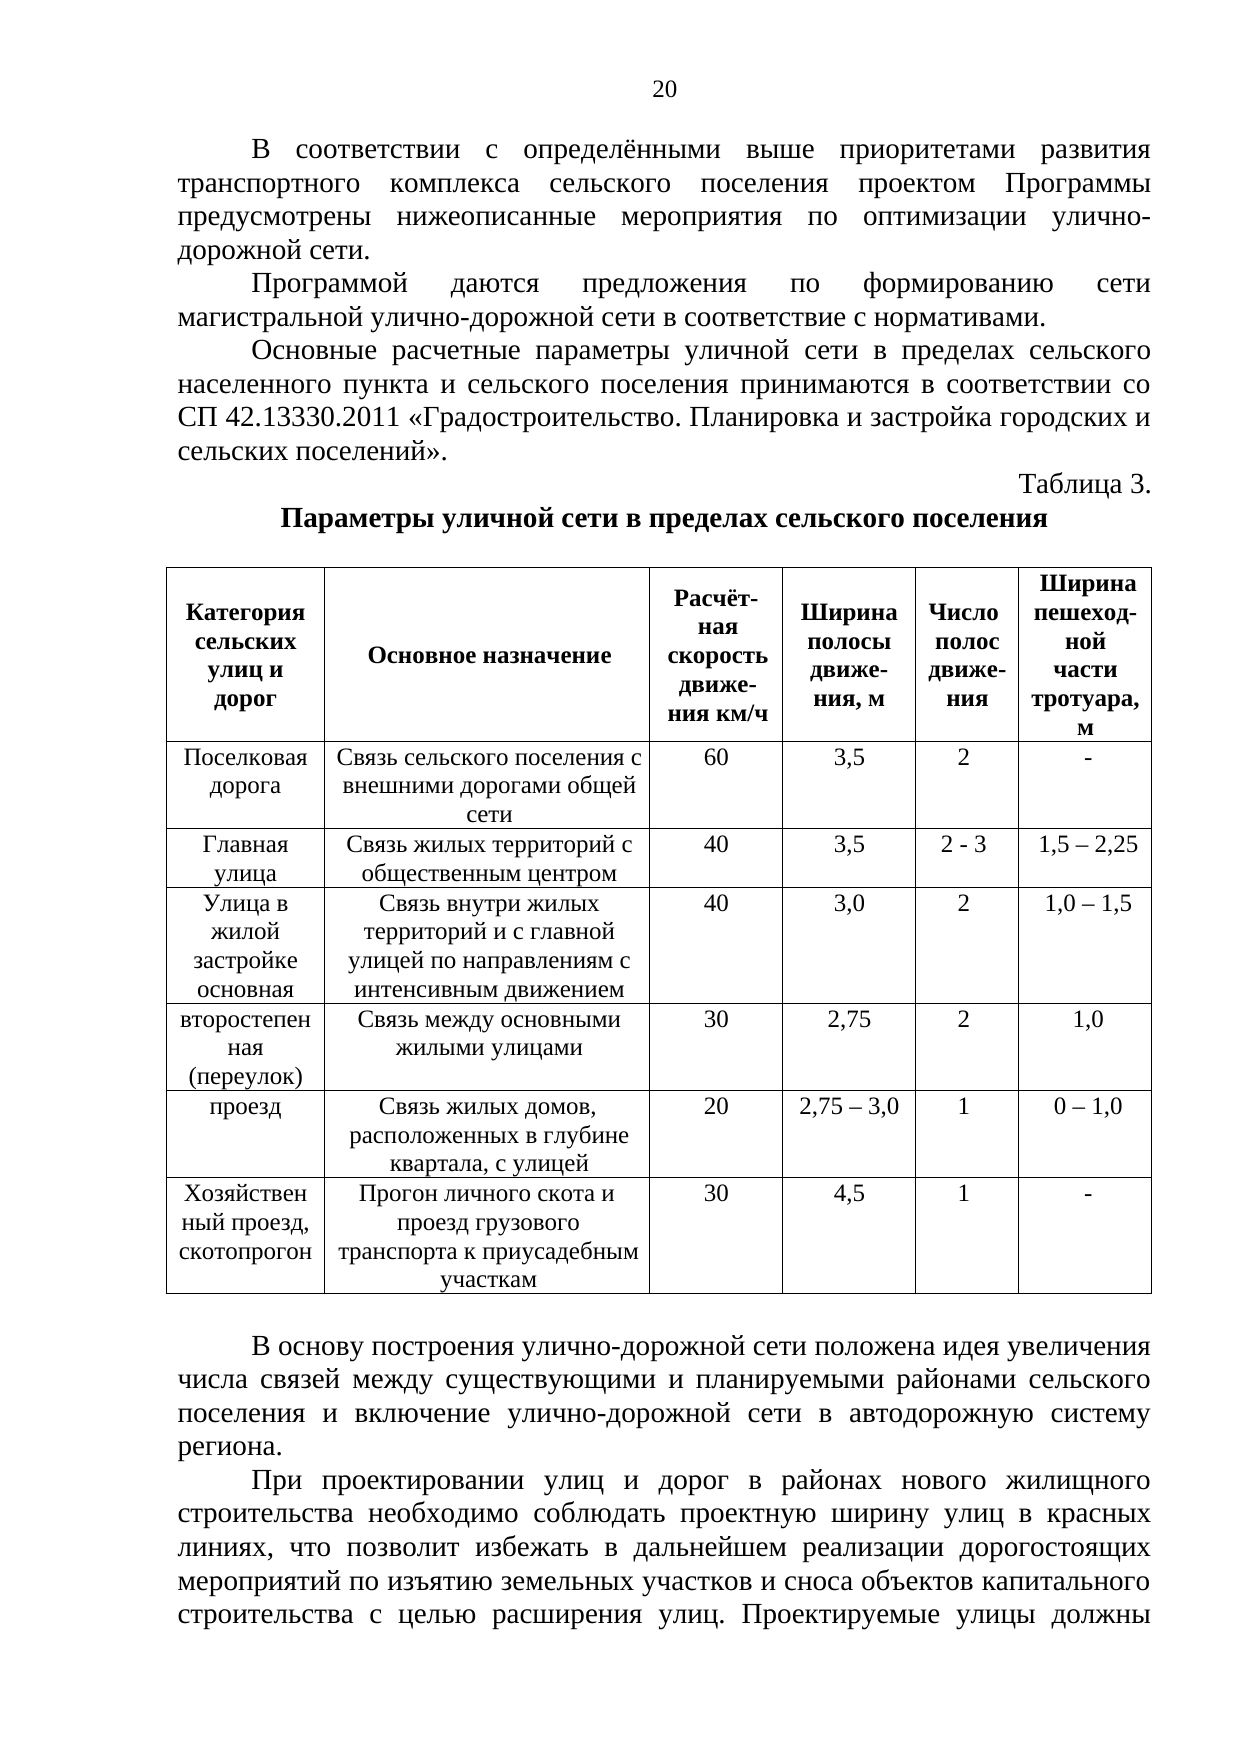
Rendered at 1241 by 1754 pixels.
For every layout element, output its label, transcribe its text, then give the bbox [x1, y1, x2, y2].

text Таблица 3. [177, 467, 1152, 500]
text Параметры уличной сети в пределах сельского поселения [177, 500, 1152, 534]
table_cell 2,75 [783, 1004, 915, 1090]
table_cell второстепенная (переулок) [167, 1004, 324, 1090]
table_cell 60 [650, 742, 782, 828]
table_cell - [1019, 742, 1151, 828]
table_cell 1 [916, 1091, 1018, 1177]
table_cell 3,5 [783, 829, 915, 887]
table_cell Связь между основными жилыми улицами [325, 1004, 649, 1090]
table_cell Хозяйственный проезд, скотопрогон [167, 1178, 324, 1293]
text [177, 1462, 1152, 1630]
table_cell Поселковая дорога [167, 742, 324, 828]
text В соответствии с определёнными выше приоритетами развития транспортного комплекса сельского поселения проектом Программы предусмотрены нижеописанные мероприятия по оптимизации улично-дорожной сети. [177, 131, 1152, 265]
text Основные расчетные параметры уличной сети в пределах сельского населенного пункта и сельского поселения принимаются в соответствии со СП 42.13330.2011 «Градостроительство. Планировка и застройка городских и сельских поселений». [177, 332, 1152, 467]
table_cell Связь жилых территорий с общественным центром [325, 829, 649, 887]
table_cell 2 [916, 1004, 1018, 1090]
table_cell Связь сельского поселения с внешними дорогами общей сети [325, 742, 649, 828]
table_cell Улица в жилой застройке основная [167, 888, 324, 1003]
table_cell 40 [650, 829, 782, 887]
table_cell Связь внутри жилых территорий и с главной улицей по направлениям с интенсивным движением [325, 888, 649, 1003]
table_cell 2,75 – 3,0 [783, 1091, 915, 1177]
table_cell 3,0 [783, 888, 915, 1003]
text В основу построения улично-дорожной сети положена идея увеличения числа связей между существующими и планируемыми районами сельского поселения и включение улично-дорожной сети в автодорожную систему региона. [177, 1328, 1152, 1462]
table_cell 3,5 [783, 742, 915, 828]
table_cell Главная улица [167, 829, 324, 887]
table_cell 40 [650, 888, 782, 1003]
table_header Ширина пешеход-ной части тротуара, м [1019, 568, 1151, 741]
table_cell 1,0 – 1,5 [1019, 888, 1151, 1003]
table_cell 1,5 – 2,25 [1019, 829, 1151, 887]
table_cell 1 [916, 1178, 1018, 1293]
table_header Число полос движе-ния [916, 568, 1018, 741]
table_cell - [1019, 1178, 1151, 1293]
table_cell 30 [650, 1178, 782, 1293]
table_cell 2 - 3 [916, 829, 1018, 887]
table_cell 2 [916, 742, 1018, 828]
table_cell 20 [650, 1091, 782, 1177]
table_header Категория сельских улиц и дорог [167, 568, 324, 741]
table_cell проезд [167, 1091, 324, 1177]
table_cell 30 [650, 1004, 782, 1090]
table_header Ширина полосы движе-ния, м [783, 568, 915, 741]
table_header Основное назначение [325, 568, 649, 741]
table_cell 4,5 [783, 1178, 915, 1293]
table_cell 0 – 1,0 [1019, 1091, 1151, 1177]
text Программой даются предложения по формированию сети магистральной улично-дорожной сети в соответствие с нормативами. [177, 265, 1152, 332]
table_cell Прогон личного скота и проезд грузового транспорта к приусадебным участкам [325, 1178, 649, 1293]
table_header Расчёт-ная скорость движе-ния км/ч [650, 568, 782, 741]
table_cell 2 [916, 888, 1018, 1003]
table_cell 1,0 [1019, 1004, 1151, 1090]
table_cell Связь жилых домов, расположенных в глубине квартала, с улицей [325, 1091, 649, 1177]
